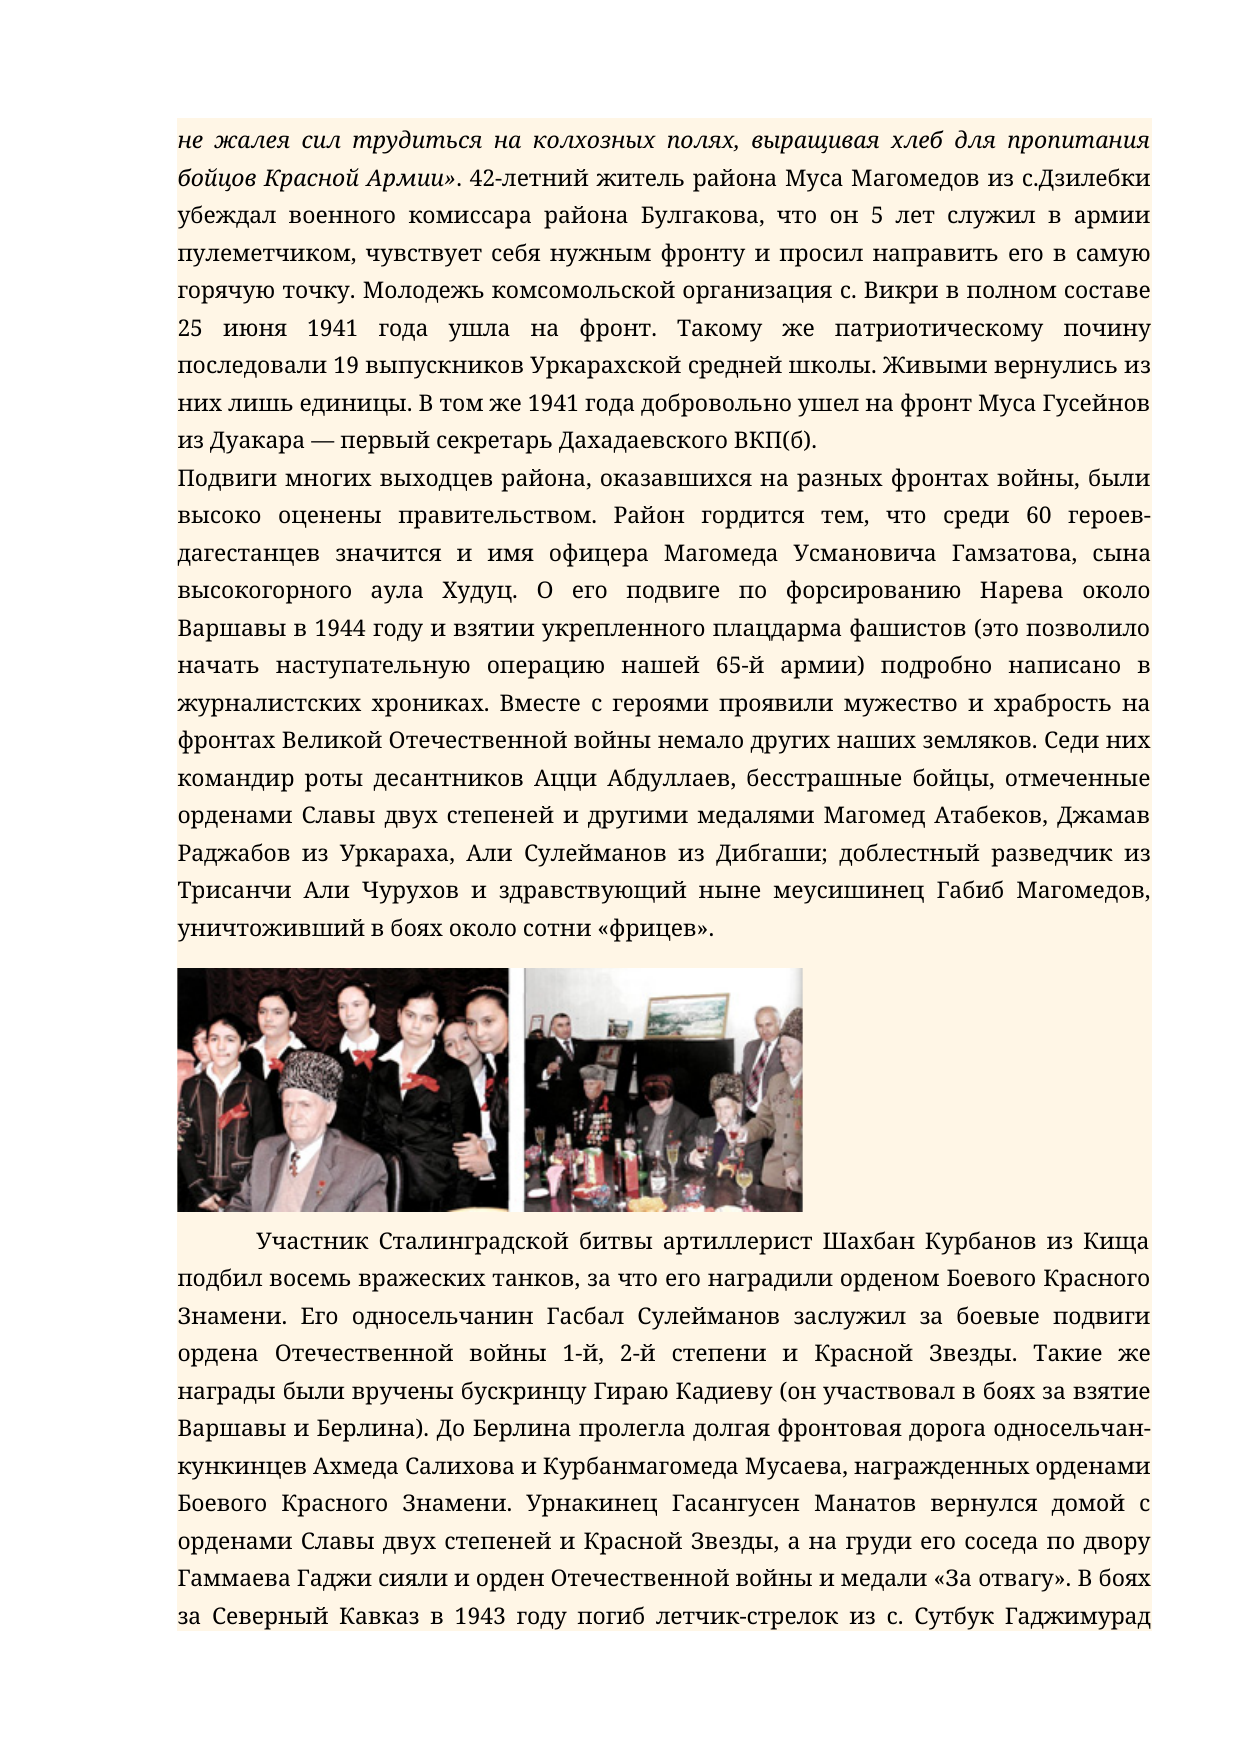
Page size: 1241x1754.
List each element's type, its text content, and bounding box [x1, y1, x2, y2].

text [177, 118, 1152, 456]
text Подвиги многих выходцев района, оказавшихся на разных фронтах войны, были высоко оценены правительством. Район гордится тем, что среди 60 героев-дагестанцев значится и имя офицера Магомеда Усмановича Гамзатова, сына высокогорного аула Худуц. О его подвиге по форсированию Нарева около Варшавы в 1944 году и взятии укрепленного плацдарма фашистов (это позволило начать наступательную операцию нашей 65-й армии) подробно написано в журналистских хрониках. Вместе с героями проявили мужество и храбрость на фронтах Великой Отечественной войны немало других наших земляков. Седи них командир роты десантников Ацци Абдуллаев, бесстрашные бойцы, отмеченные орденами Славы двух степеней и другими медалями Магомед Атабеков, Джамав Раджабов из Уркараха, Али Сулейманов из Дибгаши; доблестный разведчик из Трисанчи Али Чурухов и здравствующий ныне меусишинец Габиб Магомедов, уничтоживший в боях около сотни «фрицев». [177, 456, 1152, 943]
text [177, 1219, 1152, 1631]
picture [177, 968, 803, 1212]
